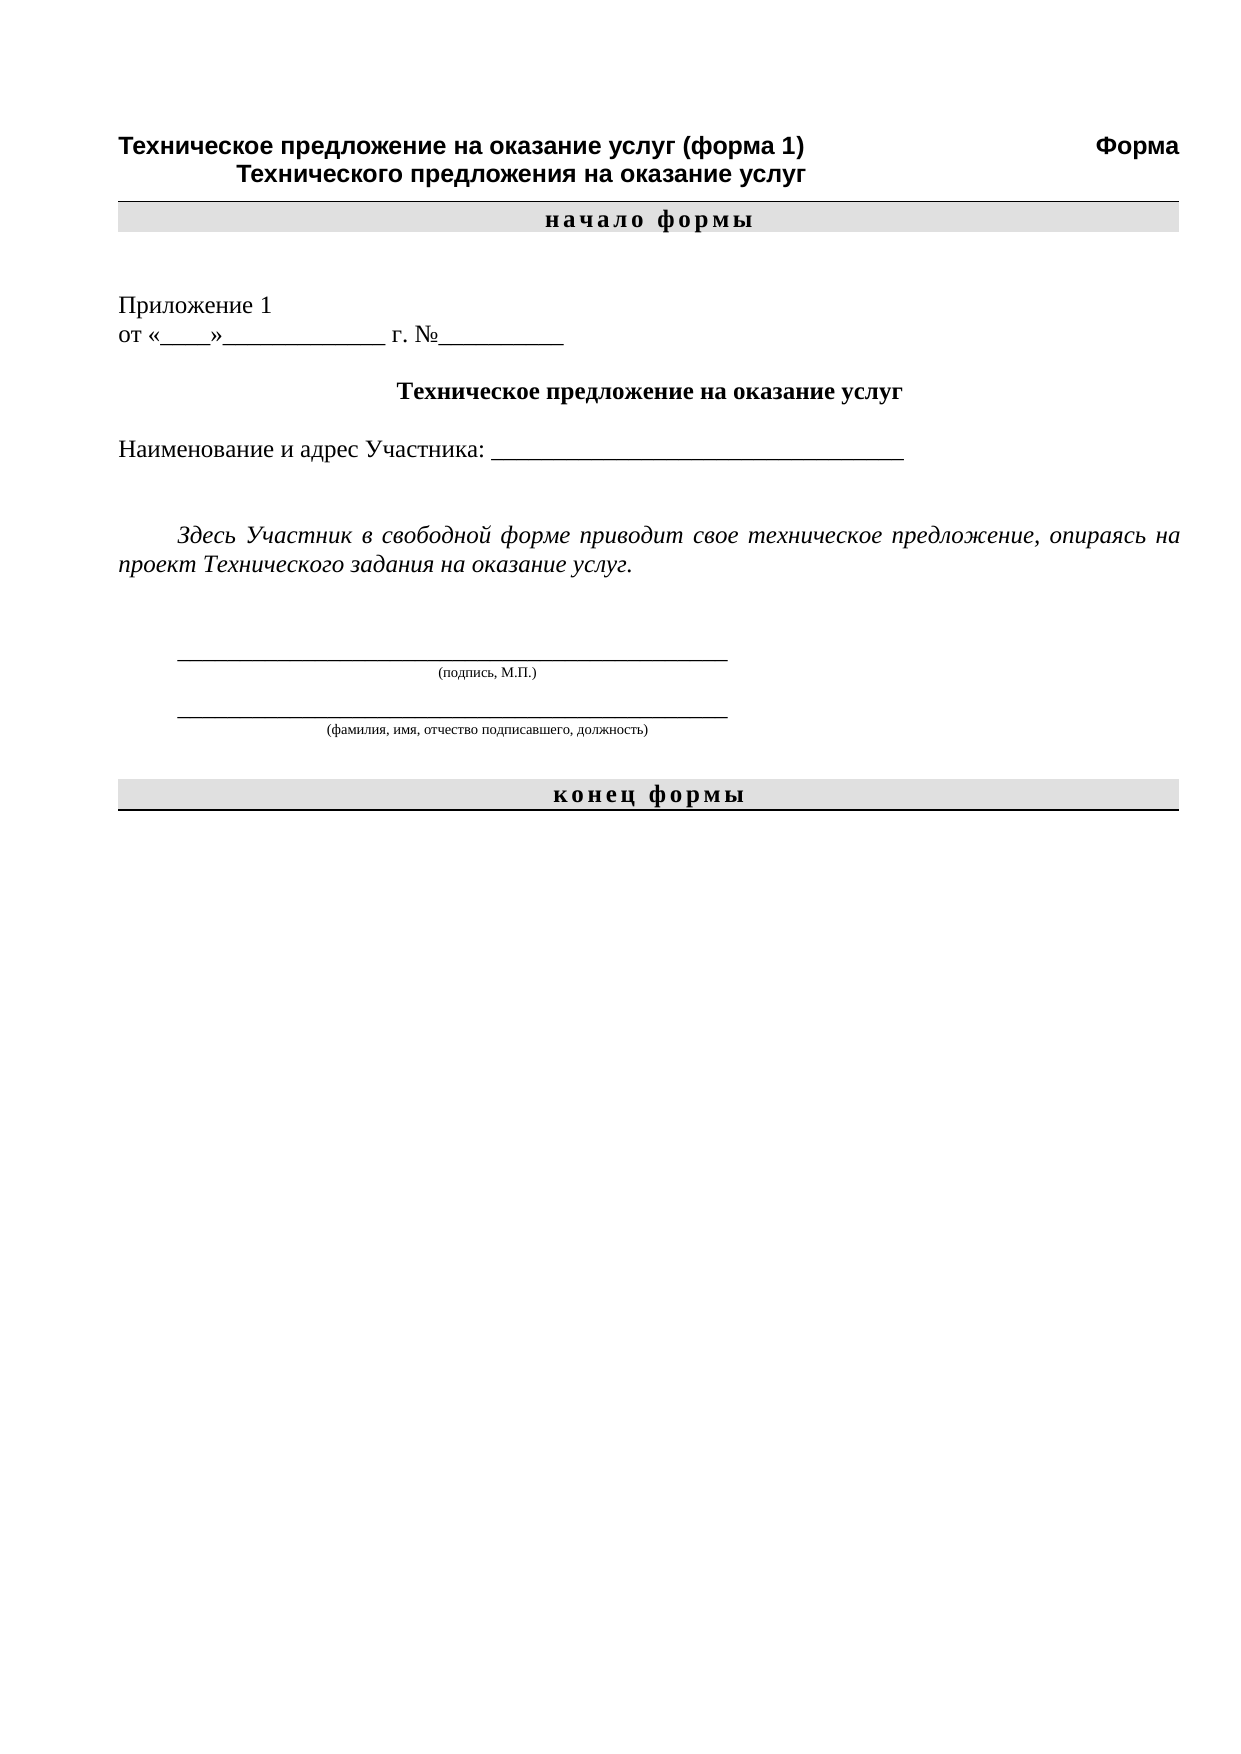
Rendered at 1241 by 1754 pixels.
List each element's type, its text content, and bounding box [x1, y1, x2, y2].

text ____________________________________________ [118, 692, 1181, 721]
text ____________________________________________ [118, 635, 1181, 664]
text Наименование и адрес Участника: _________________________________ [118, 434, 1181, 462]
text Здесь Участник в свободной форме приводит свое техническое предложение, опираясь на проект Технического задания на оказание услуг. [118, 520, 1181, 577]
text Техническое предложение на оказание услуг [118, 376, 1181, 405]
text (фамилия, имя, отчество подписавшего, должность) [118, 721, 797, 750]
text конец формы [118, 779, 1179, 809]
text (подпись, М.П.) [118, 664, 797, 692]
subtitle Техническое предложение на оказание услуг (форма 1) Форма Технического предложения на оказание услуг [118, 131, 1181, 188]
text начало формы [118, 202, 1179, 232]
text Приложение 1 от «____»_____________ г. №__________ [118, 290, 1181, 347]
